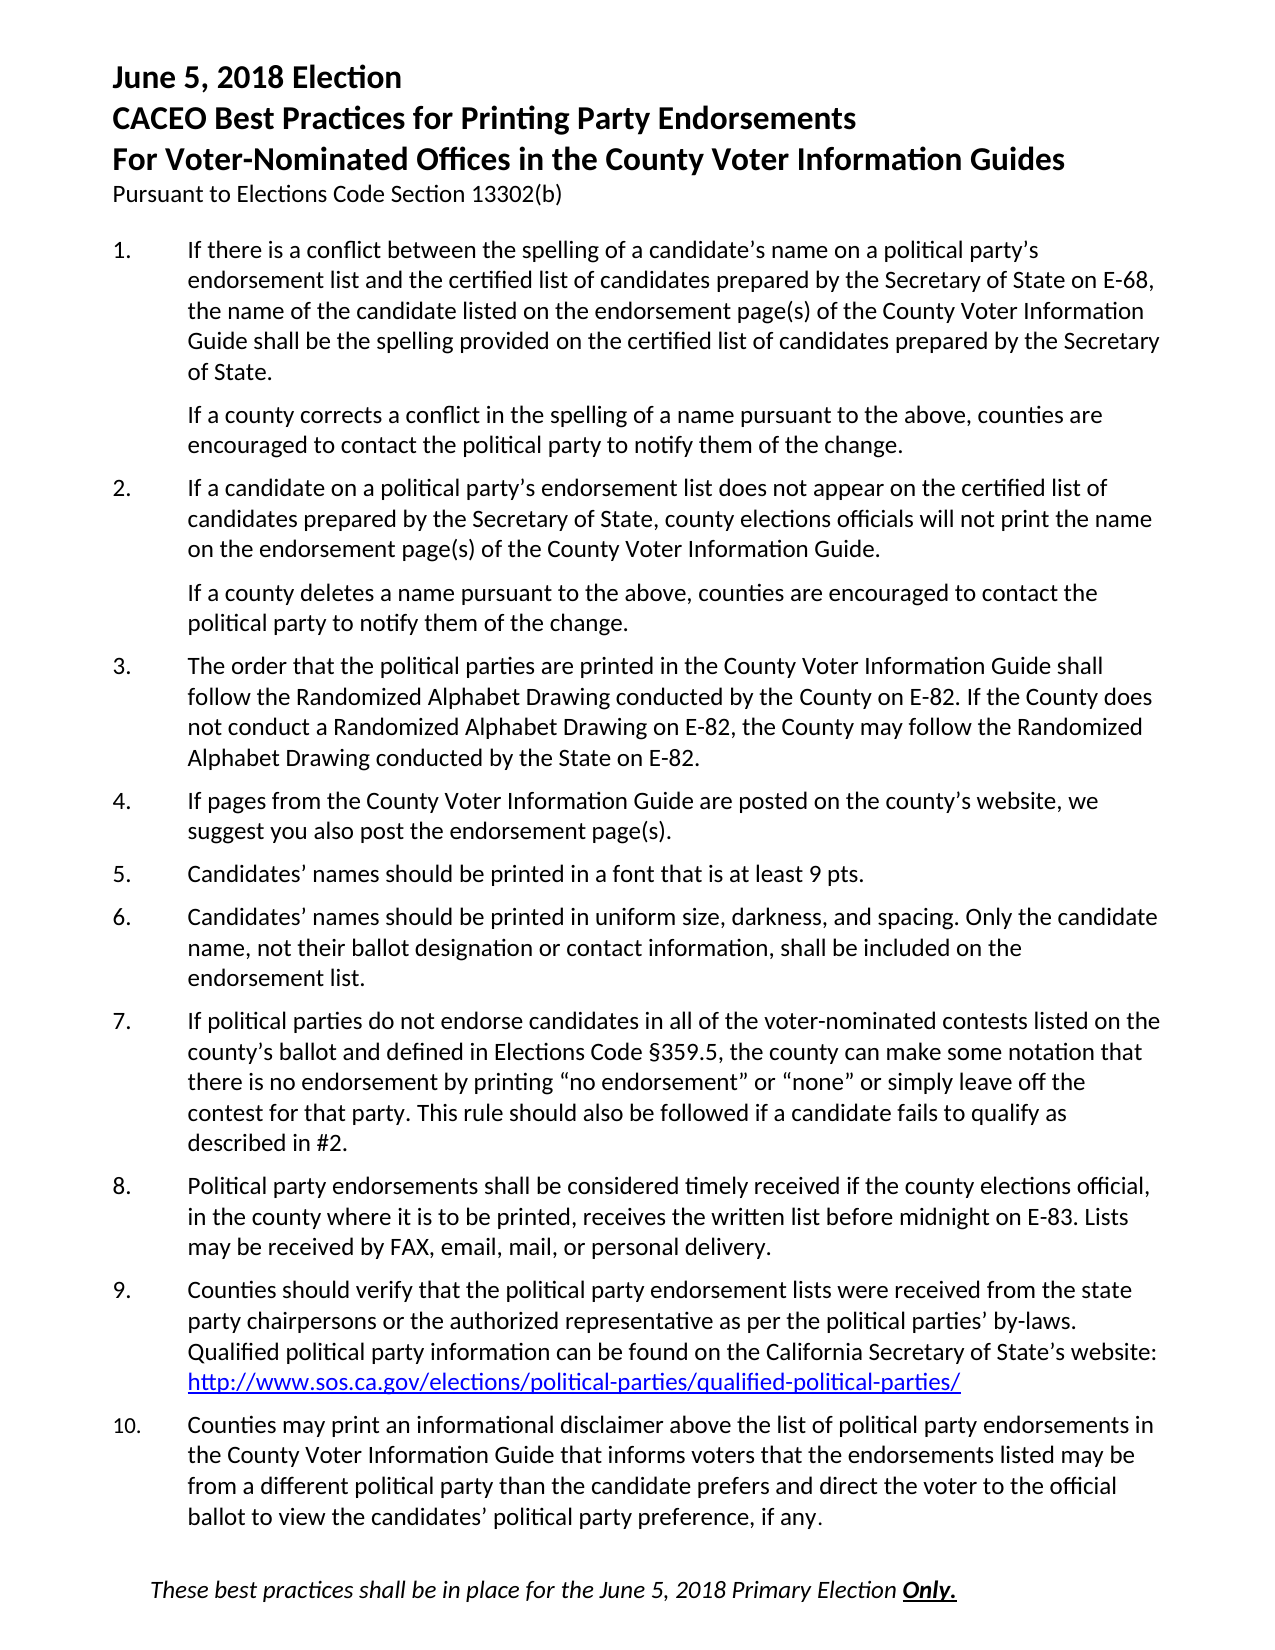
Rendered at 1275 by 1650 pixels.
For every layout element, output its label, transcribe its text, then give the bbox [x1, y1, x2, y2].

list If there is a conflict between the spelling of a candidate’s name on a political party’s endorsement list and the certified list of candidates prepared by the Secretary of State on E-68, the name of the candidate listed on the endorsement page(s) of the County Voter Information Guide shall be the spelling provided on the certified list of candidates prepared by the Secretary of State. [112, 234, 1162, 387]
text These best practices shall be in place for the June 5, 2018 Primary Election Only. [150, 1574, 1162, 1605]
list Political party endorsements shall be considered timely received if the county elections official, in the county where it is to be printed, receives the written list before midnight on E-83. Lists may be received by FAX, email, mail, or personal delivery. [112, 1171, 1162, 1262]
text If a county deletes a name pursuant to the above, counties are encouraged to contact the political party to notify them of the change. [187, 577, 1162, 638]
text June 5, 2018 Election [112, 56, 1162, 97]
list Candidates’ names should be printed in uniform size, darkness, and spacing. Only the candidate name, not their ballot designation or contact information, shall be included on the endorsement list. [112, 901, 1162, 993]
list If pages from the County Voter Information Guide are posted on the county’s website, we suggest you also post the endorsement page(s). [112, 785, 1162, 846]
list If a candidate on a political party’s endorsement list does not appear on the certified list of candidates prepared by the Secretary of State, county elections officials will not print the name on the endorsement page(s) of the County Voter Information Guide. [112, 473, 1162, 564]
list Counties may print an informational disclaimer above the list of political party endorsements in the County Voter Information Guide that informs voters that the endorsements listed may be from a different political party than the candidate prefers and direct the voter to the official ballot to view the candidates’ political party preference, if any. [112, 1409, 1162, 1531]
text Pursuant to Elections Code Section 13302(b) [112, 178, 1162, 209]
list Candidates’ names should be printed in a font that is at least 9 pts. [112, 858, 1162, 889]
list Counties should verify that the political party endorsement lists were received from the state party chairpersons or the authorized representative as per the political parties’ by-laws. Qualified political party information can be found on the California Secretary of State’s website: http://www.sos.ca.gov/elections/political-parties/qualified-political-parties/ [112, 1274, 1162, 1397]
text If a county corrects a conflict in the spelling of a name pursuant to the above, counties are encouraged to contact the political party to notify them of the change. [187, 399, 1162, 460]
list If political parties do not endorse candidates in all of the voter-nominated contests listed on the county’s ballot and defined in Elections Code §359.5, the county can make some notation that there is no endorsement by printing “no endorsement” or “none” or simply leave off the contest for that party. This rule should also be followed if a candidate fails to qualify as described in #2. [112, 1005, 1162, 1158]
text For Voter-Nominated Offices in the County Voter Information Guides [112, 138, 1162, 178]
text CACEO Best Practices for Printing Party Endorsements [112, 97, 1162, 138]
list The order that the political parties are printed in the County Voter Information Guide shall follow the Randomized Alphabet Drawing conducted by the County on E-82. If the County does not conduct a Randomized Alphabet Drawing on E-82, the County may follow the Randomized Alphabet Drawing conducted by the State on E-82. [112, 650, 1162, 772]
